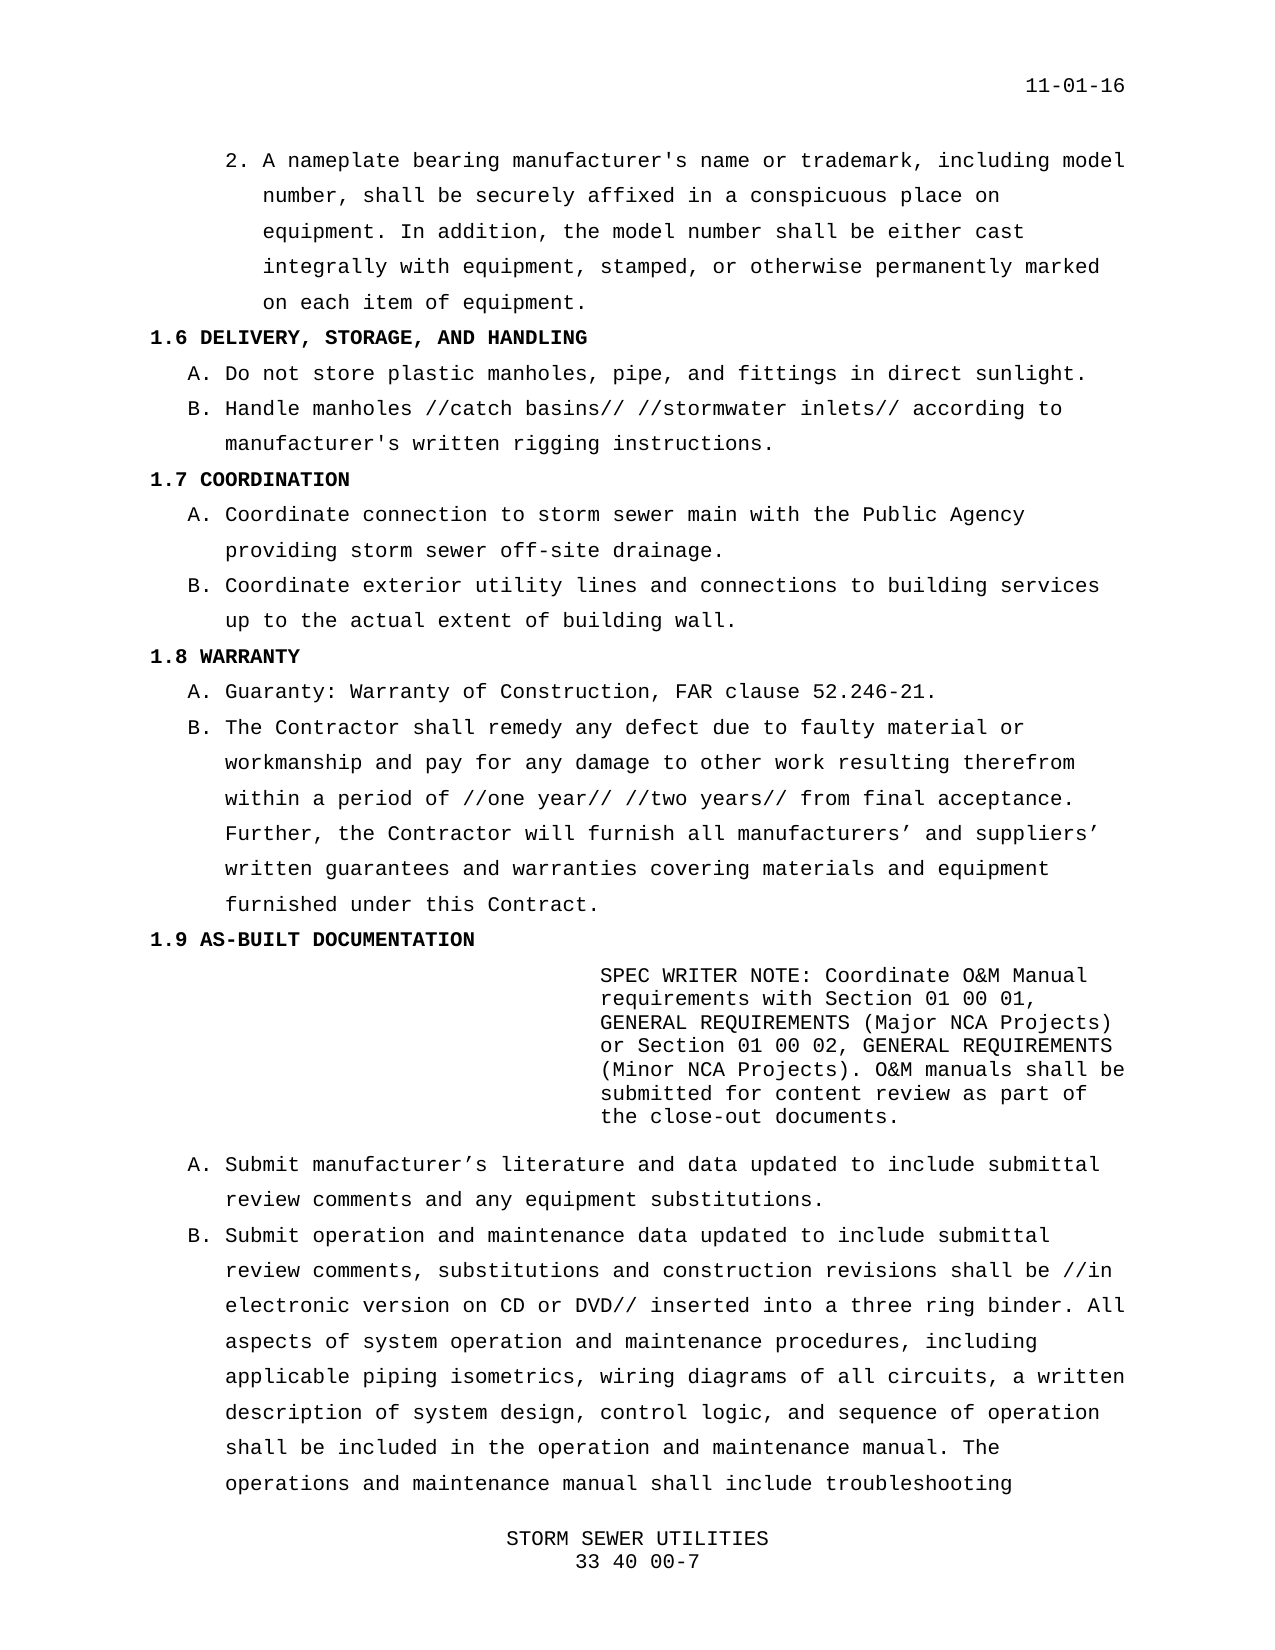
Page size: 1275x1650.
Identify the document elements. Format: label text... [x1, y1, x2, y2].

text Submit manufacturer’s literature and data updated to include submittal review comments and any equipment substitutions. [187, 1154, 1125, 1213]
text Do not store plastic manholes, pipe, and fittings in direct sunlight. [187, 362, 1125, 386]
text AS-BUILT DOCUMENTATION [150, 929, 1125, 953]
text Coordinate exterior utility lines and connections to building services up to the actual extent of building wall. [187, 575, 1125, 634]
text Handle manholes //catch basins// //stormwater inlets// according to manufacturer's written rigging instructions. [187, 398, 1125, 457]
text COORDINATION [150, 469, 1125, 492]
text Guaranty: Warranty of Construction, FAR clause 52.246-21. [187, 681, 1125, 705]
text A nameplate bearing manufacturer's name or trademark, including model number, shall be securely affixed in a conspicuous place on equipment. In addition, the model number shall be either cast integrally with equipment, stamped, or otherwise permanently marked on each item of equipment. [225, 150, 1125, 315]
text The Contractor shall remedy any defect due to faulty material or workmanship and pay for any damage to other work resulting therefrom within a period of //one year// //two years// from final acceptance. Further, the Contractor will furnish all manufacturers’ and suppliers’ written guarantees and warranties covering materials and equipment furnished under this Contract. [187, 717, 1125, 917]
text WARRANTY [150, 646, 1125, 669]
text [187, 1224, 1125, 1496]
text Coordinate connection to storm sewer main with the Public Agency providing storm sewer off-site drainage. [187, 504, 1125, 563]
text SPEC WRITER NOTE: Coordinate O&M Manual requirements with Section 01 00 01, GENERAL REQUIREMENTS (Major NCA Projects) or Section 01 00 02, GENERAL REQUIREMENTS (Minor NCA Projects). O&M manuals shall be submitted for content review as part of the close-out documents. [600, 964, 1125, 1130]
text DELIVERY, STORAGE, AND HANDLING [150, 327, 1125, 351]
